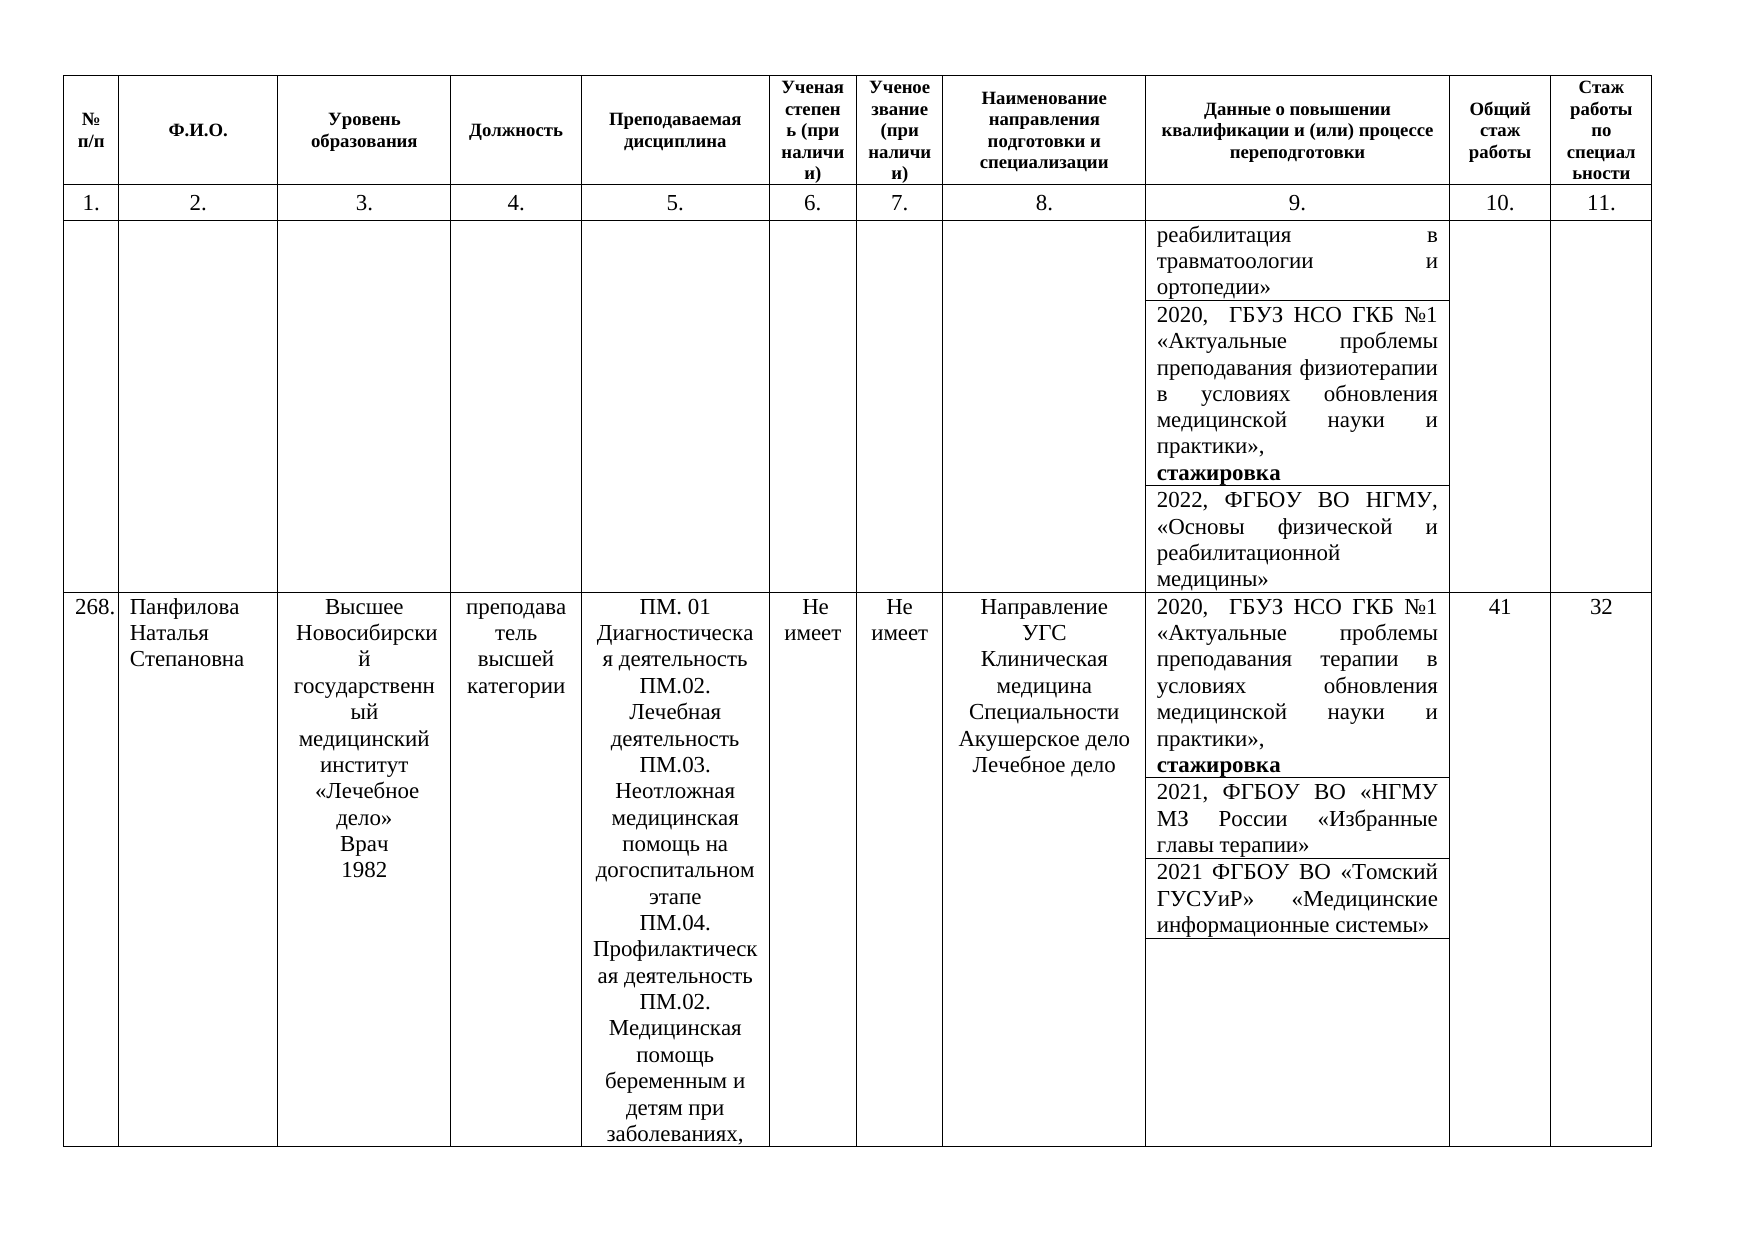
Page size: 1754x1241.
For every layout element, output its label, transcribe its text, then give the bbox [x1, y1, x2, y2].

table_header Данные о повышении квалификации и (или) процессе переподготовки [1146, 76, 1449, 184]
table_header Преподаваемая дисциплина [582, 76, 769, 184]
table_cell 2022, ФГБОУ ВО НГМУ, «Основы физической и реабилитационной медицины» [1146, 486, 1449, 592]
table_header Общий стаж работы [1450, 76, 1550, 184]
table_cell 2021 ФГБОУ ВО «Томский ГУСУиР» «Медицинские информационные системы» [1146, 859, 1449, 937]
table_cell [1146, 939, 1449, 1146]
table_header Стаж работы по специальности [1551, 76, 1651, 184]
table_cell Не имеет [770, 593, 856, 1146]
table_cell 9. [1146, 185, 1449, 220]
table_cell 1. [64, 185, 118, 220]
table_cell Направление УГС Клиническая медицина Специальности Акушерское дело Лечебное дело [943, 593, 1145, 1146]
table_cell 3. [278, 185, 450, 220]
table_header Наименование направления подготовки и специализации [943, 76, 1145, 184]
table_cell 2020, ГБУЗ НСО ГКБ №1 «Актуальные проблемы преподавания терапии в условиях обновления медицинской науки и практики», стажировка [1146, 593, 1449, 777]
table_cell преподаватель высшей категории [451, 593, 581, 1146]
table_header Ученое звание (при наличии) [857, 76, 942, 184]
table_cell 32 [1551, 593, 1651, 1146]
table_header № п/п [64, 76, 118, 184]
table_header Уровень образования [278, 76, 450, 184]
table_header Ученая степень (при наличии) [770, 76, 856, 184]
table_cell 8. [943, 185, 1145, 220]
table_header Должность [451, 76, 581, 184]
table_cell 2019, ФГБОУ ВО НГМУ Минздрава России «Медицинская реабилитация в травматоологии и ортопедии» [1146, 221, 1449, 300]
table_cell 6. [770, 185, 856, 220]
table_cell 2021, ФГБОУ ВО «НГМУ МЗ России «Избранные главы терапии» [1146, 778, 1449, 857]
table_cell 11. [1551, 185, 1651, 220]
table_cell [64, 593, 118, 1146]
table_cell 2. [119, 185, 277, 220]
table_cell ПМ. 01 Диагностическая деятельность ПМ.02. Лечебная деятельность ПМ.03. Неотложная медицинская помощь на догоспитальном этапе ПМ.04. Профилактическая деятельность ПМ.02. Медицинская помощь беременным и детям при заболеваниях, отравлениях и травмах [582, 593, 769, 1146]
table_cell 10. [1450, 185, 1550, 220]
table_cell 41 [1450, 593, 1550, 1146]
table_cell 4. [451, 185, 581, 220]
table_cell 2020, ГБУЗ НСО ГКБ №1 «Актуальные проблемы преподавания физиотерапии в условиях обновления медицинской науки и практики», стажировка [1146, 301, 1449, 485]
table_cell Панфилова Наталья Степановна [119, 593, 277, 1146]
table_header Ф.И.О. [119, 76, 277, 184]
table_cell 7. [857, 185, 942, 220]
table_cell 5. [582, 185, 769, 220]
table_cell Не имеет [857, 593, 942, 1146]
table_cell Высшее Новосибирский государственный медицинский институт «Лечебное дело» Врач 1982 [278, 593, 450, 1146]
